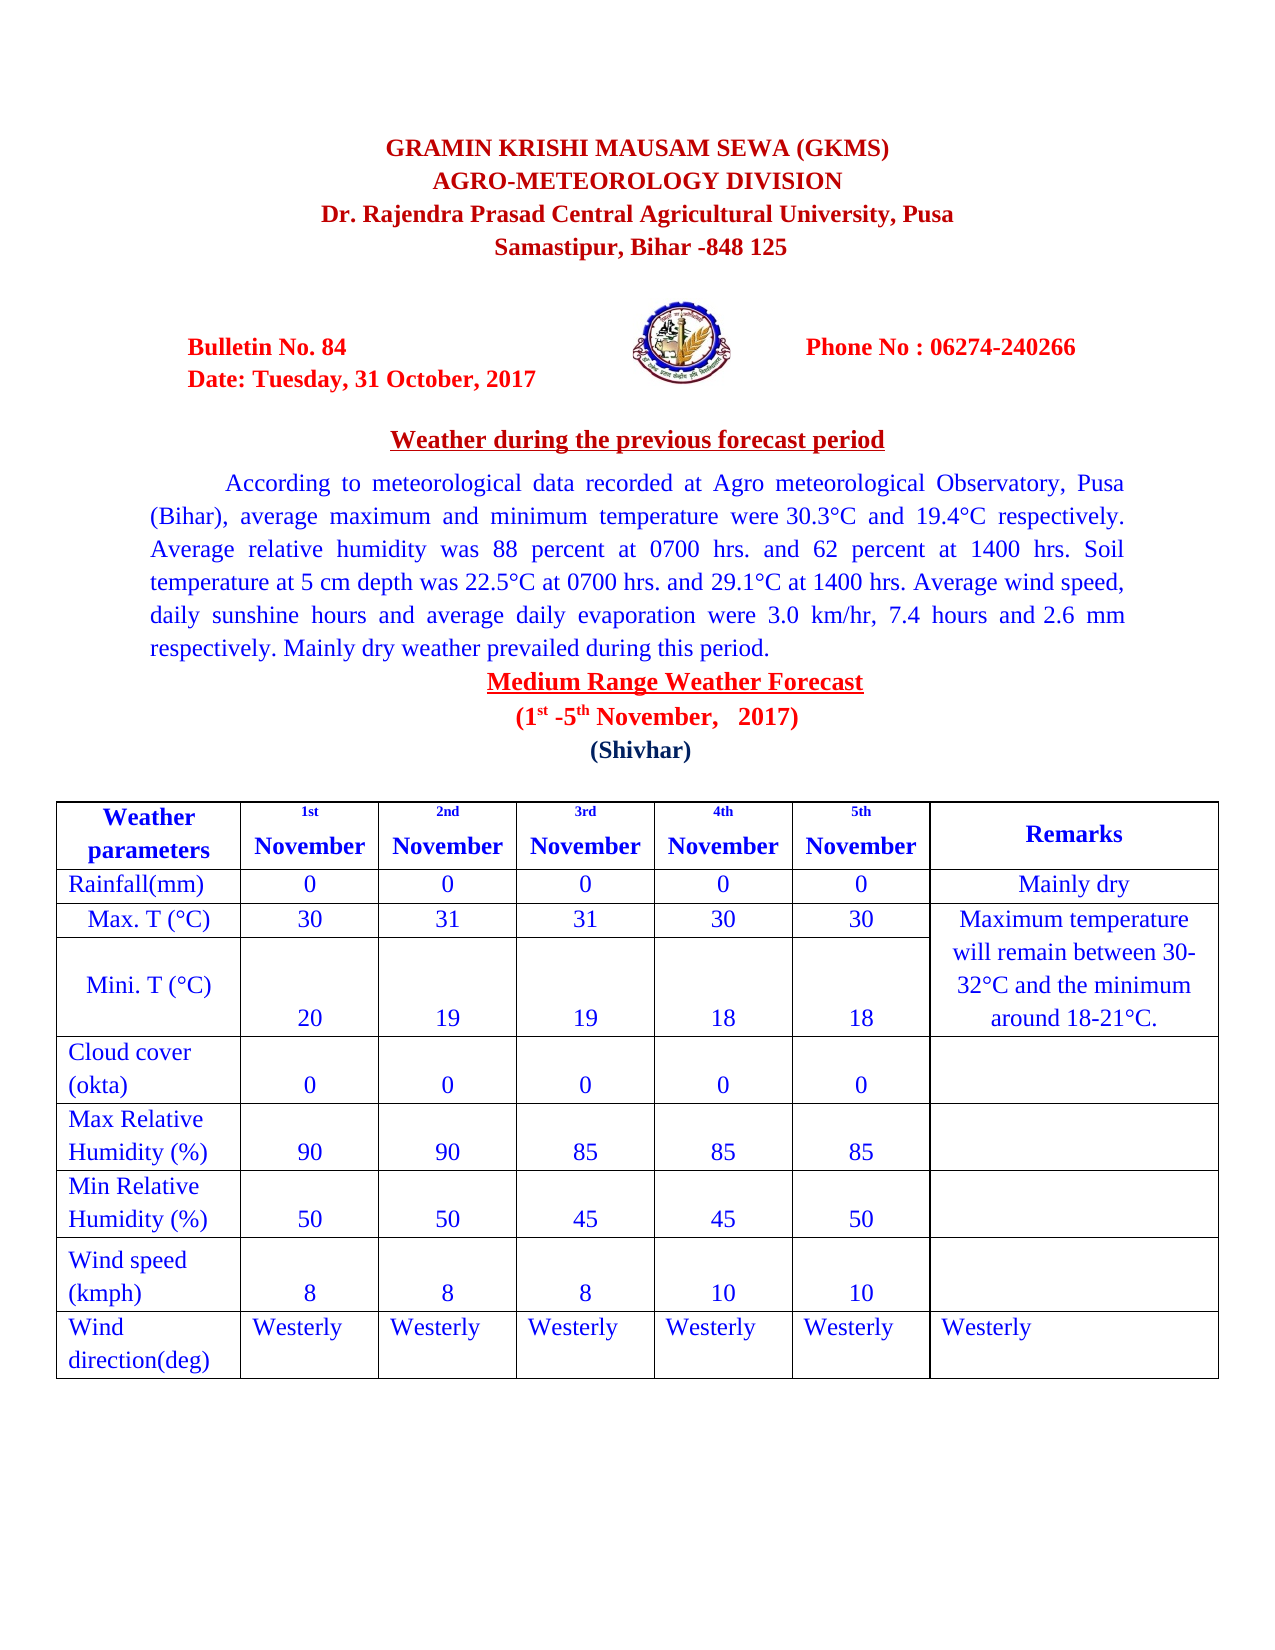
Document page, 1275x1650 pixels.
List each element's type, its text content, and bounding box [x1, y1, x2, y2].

table_cell 85 [655, 1104, 792, 1170]
table_cell 0 [793, 1037, 929, 1103]
text Medium Range Weather Forecast [150, 666, 1125, 696]
text According to meteorological data recorded at Agro meteorological Observatory, Pusa (Bihar), average maximum and minimum temperature were 30.3°C and 19.4°C respectively. Average relative humidity was 88 percent at 0700 hrs. and 62 percent at 1400 hrs. Soil temperature at 5 cm depth was 22.5°C at 0700 hrs. and 29.1°C at 1400 hrs. Average wind speed, daily sunshine hours and average daily evaporation were 3.0 km/hr, 7.4 hours and 2.6 mm respectively. Mainly dry weather prevailed during this period. [150, 468, 1125, 662]
table_header 3rd November [517, 803, 654, 868]
table_cell Wind direction(deg) [57, 1312, 240, 1378]
table_cell 50 [793, 1171, 929, 1237]
table_cell 0 [655, 1037, 792, 1103]
table_cell 30 [793, 904, 929, 937]
table_cell 90 [379, 1104, 516, 1170]
table_header Remarks [931, 803, 1218, 868]
table_cell 10 [793, 1238, 929, 1311]
table_cell Mainly dry [931, 870, 1218, 903]
table_cell 0 [517, 870, 654, 903]
table_cell Bulletin No. 84 Date: Tuesday, 31 October, 2017 [176, 299, 593, 398]
table_cell Rainfall(mm) [57, 870, 240, 903]
table_cell 19 [379, 938, 516, 1036]
table_cell [931, 1104, 1218, 1170]
table_cell Westerly [793, 1312, 929, 1378]
table_cell 0 [517, 1037, 654, 1103]
table_cell 10 [655, 1238, 792, 1311]
table_header 4th November [655, 803, 792, 868]
table_cell 30 [241, 904, 378, 937]
table_cell 50 [241, 1171, 378, 1237]
table_cell Max. T (°C) [57, 904, 240, 937]
table_cell 0 [241, 870, 378, 903]
table_cell 30 [655, 904, 792, 937]
table_cell 45 [655, 1171, 792, 1237]
table_cell Westerly [655, 1312, 792, 1378]
table_cell 0 [241, 1037, 378, 1103]
table_cell Westerly [241, 1312, 378, 1378]
table_cell [593, 299, 770, 398]
table_cell [931, 1037, 1218, 1103]
table_header Weather parameters [57, 803, 240, 868]
text Weather during the previous forecast period [150, 424, 1125, 454]
table_cell 85 [793, 1104, 929, 1170]
table_cell 0 [793, 870, 929, 903]
table_cell [931, 1238, 1218, 1311]
table_cell 90 [241, 1104, 378, 1170]
table_cell [931, 1171, 1218, 1237]
table_cell 0 [655, 870, 792, 903]
table_header 1st November [241, 803, 378, 868]
table_cell 31 [379, 904, 516, 937]
table_cell Westerly [379, 1312, 516, 1378]
table_cell 8 [517, 1238, 654, 1311]
table_cell Cloud cover (okta) [57, 1037, 240, 1103]
table_cell 8 [241, 1238, 378, 1311]
table_cell 20 [241, 938, 378, 1036]
table_cell Mini. T (°C) [57, 938, 240, 1036]
table_cell Maximum temperature will remain between 30-32°C and the minimum around 18-21°C. [931, 904, 1218, 1036]
table_cell 31 [517, 904, 654, 937]
table_cell Wind speed (kmph) [57, 1238, 240, 1311]
text (1st -5th November, 2017) [150, 701, 1125, 731]
table_header 2nd November [379, 803, 516, 868]
picture [632, 298, 731, 386]
table_header 5th November [793, 803, 929, 868]
table_cell Max Relative Humidity (%) [57, 1104, 240, 1170]
table_cell 19 [517, 938, 654, 1036]
table_cell 18 [655, 938, 792, 1036]
table_cell Westerly [517, 1312, 654, 1378]
table_header GRAMIN KRISHI MAUSAM SEWA (GKMS) AGRO-METEOROLOGY DIVISION Dr. Rajendra Prasad Central Agricultural University, Pusa Samastipur, Bihar -848 125 [176, 134, 1099, 298]
table_cell 85 [517, 1104, 654, 1170]
table_cell 18 [793, 938, 929, 1036]
table_cell 8 [379, 1238, 516, 1311]
text (Shivhar) [150, 735, 1125, 764]
table_cell 0 [379, 870, 516, 903]
table_cell 45 [517, 1171, 654, 1237]
table_cell Westerly [931, 1312, 1218, 1378]
table_cell 0 [379, 1037, 516, 1103]
table_cell Phone No : 06274-240266 [770, 299, 1099, 398]
table_cell 50 [379, 1171, 516, 1237]
table_cell Min Relative Humidity (%) [57, 1171, 240, 1237]
